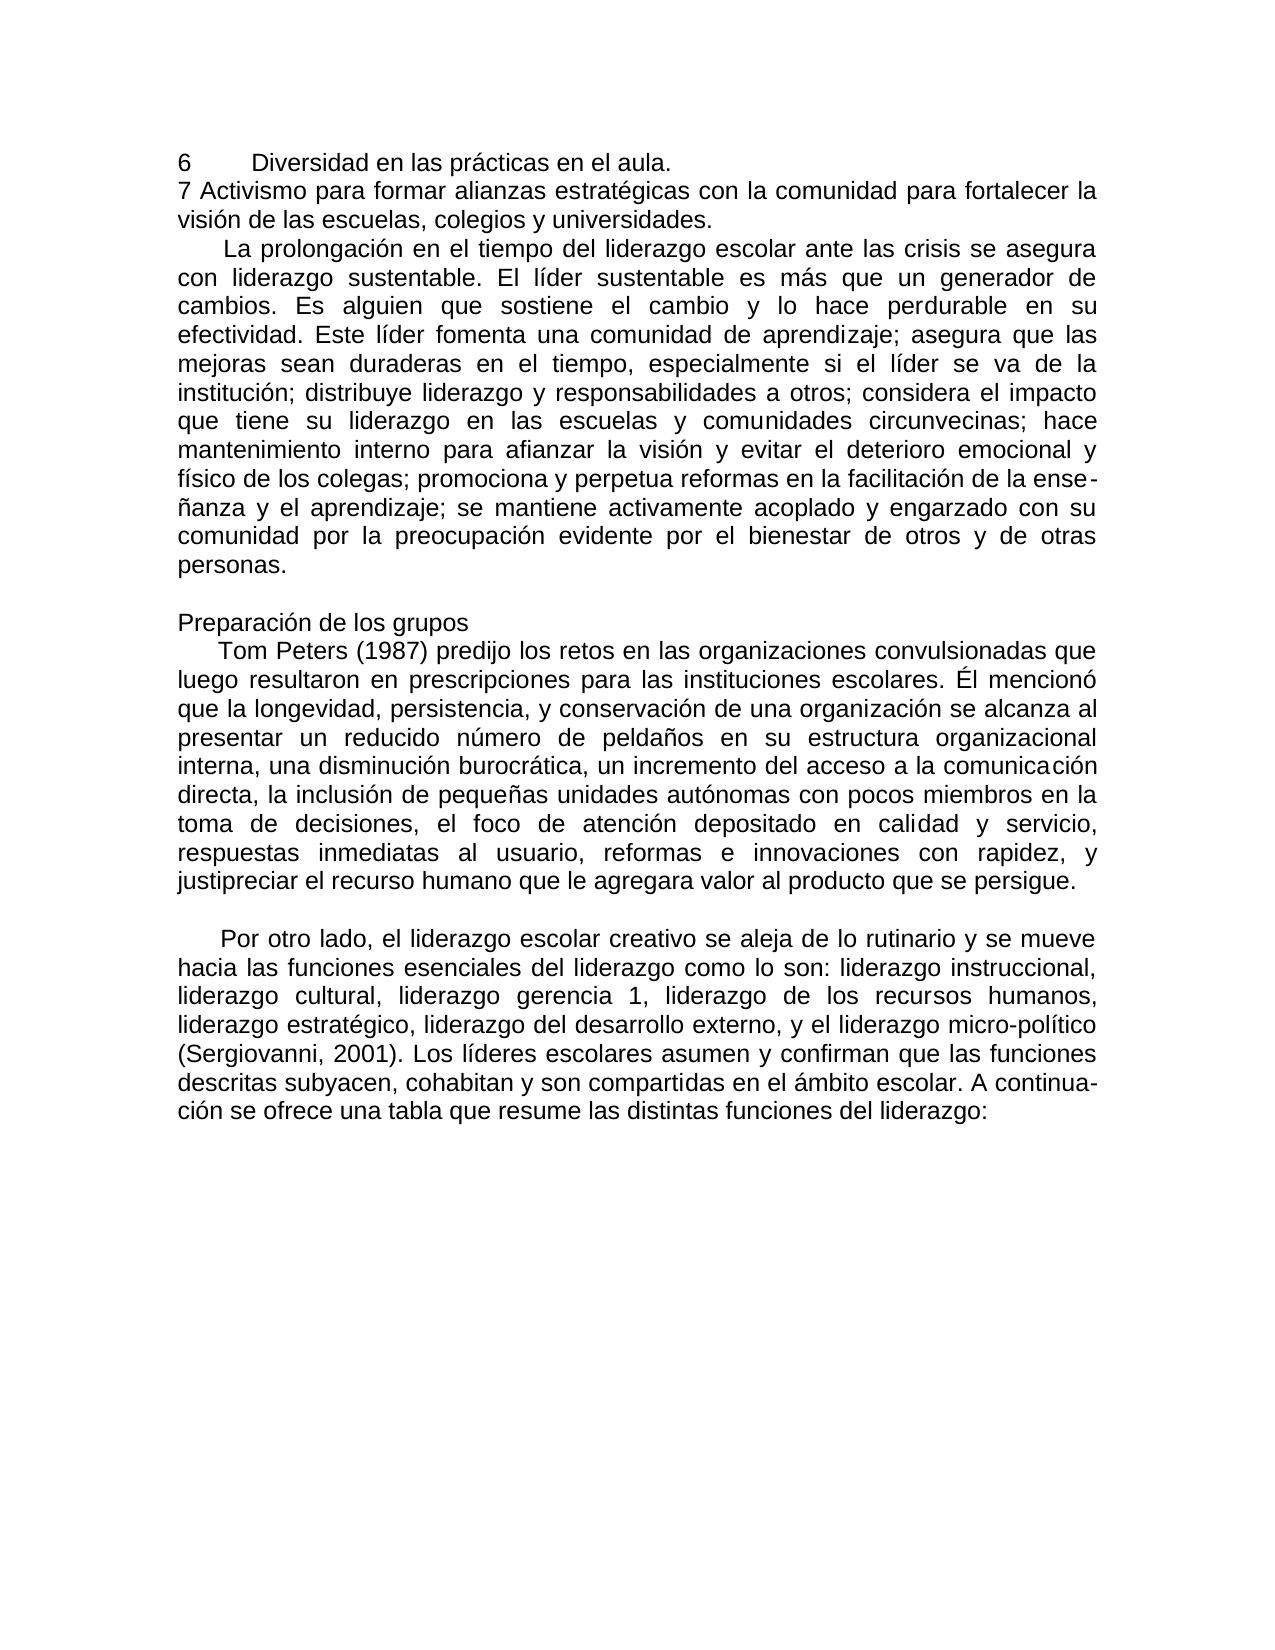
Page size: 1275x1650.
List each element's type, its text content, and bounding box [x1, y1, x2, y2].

list Diversidad en las prácticas en el aula. [177, 148, 1098, 176]
text Preparación de los grupos [177, 608, 1098, 636]
text 7 Activismo para formar alianzas estratégicas con la comunidad para fortalecer la visión de las escuelas, colegios y universidades. [177, 176, 1098, 234]
text La prolongación en el tiempo del liderazgo escolar ante las crisis se asegura con liderazgo sustentable. El líder sustentable es más que un generador de cambios. Es alguien que sostiene el cambio y lo hace perdurable en su efectividad. Este líder fomenta una comunidad de aprendizaje; asegura que las mejoras sean duraderas en el tiempo, especialmente si el líder se va de la institución; distribuye liderazgo y responsabilidades a otros; considera el impacto que tiene su liderazgo en las escuelas y comunidades circunvecinas; hace mantenimiento interno para afianzar la visión y evitar el deterioro emocional y físico de los colegas; promociona y perpetua reformas en la facilitación de la enseñanza y el aprendizaje; se mantiene activamente acoplado y engarzado con su comunidad por la preocupación evidente por el bienestar de otros y de otras personas. [177, 234, 1098, 579]
text Tom Peters (1987) predijo los retos en las organizaciones convulsionadas que luego resultaron en prescripciones para las instituciones escolares. Él mencionó que la longevidad, persistencia, y conservación de una organización se alcanza al presentar un reducido número de peldaños en su estructura organizacional interna, una disminución burocrática, un incremento del acceso a la comunicación directa, la inclusión de pequeñas unidades autónomas con pocos miembros en la toma de decisiones, el foco de atención depositado en calidad y servicio, respuestas inmediatas al usuario, reformas e innovaciones con rapidez, y justipreciar el recurso humano que le agregara valor al producto que se persigue. [177, 636, 1098, 895]
text Por otro lado, el liderazgo escolar creativo se aleja de lo rutinario y se mueve hacia las funciones esenciales del liderazgo como lo son: liderazgo instruccional, liderazgo cultural, liderazgo gerencia 1, liderazgo de los recursos humanos, liderazgo estratégico, liderazgo del desarrollo externo, y el liderazgo micro-político (Sergiovanni, 2001). Los líderes escolares asumen y confirman que las funciones descritas subyacen, cohabitan y son compartidas en el ámbito escolar. A continuación se ofrece una tabla que resume las distintas funciones del liderazgo: [177, 924, 1098, 1125]
